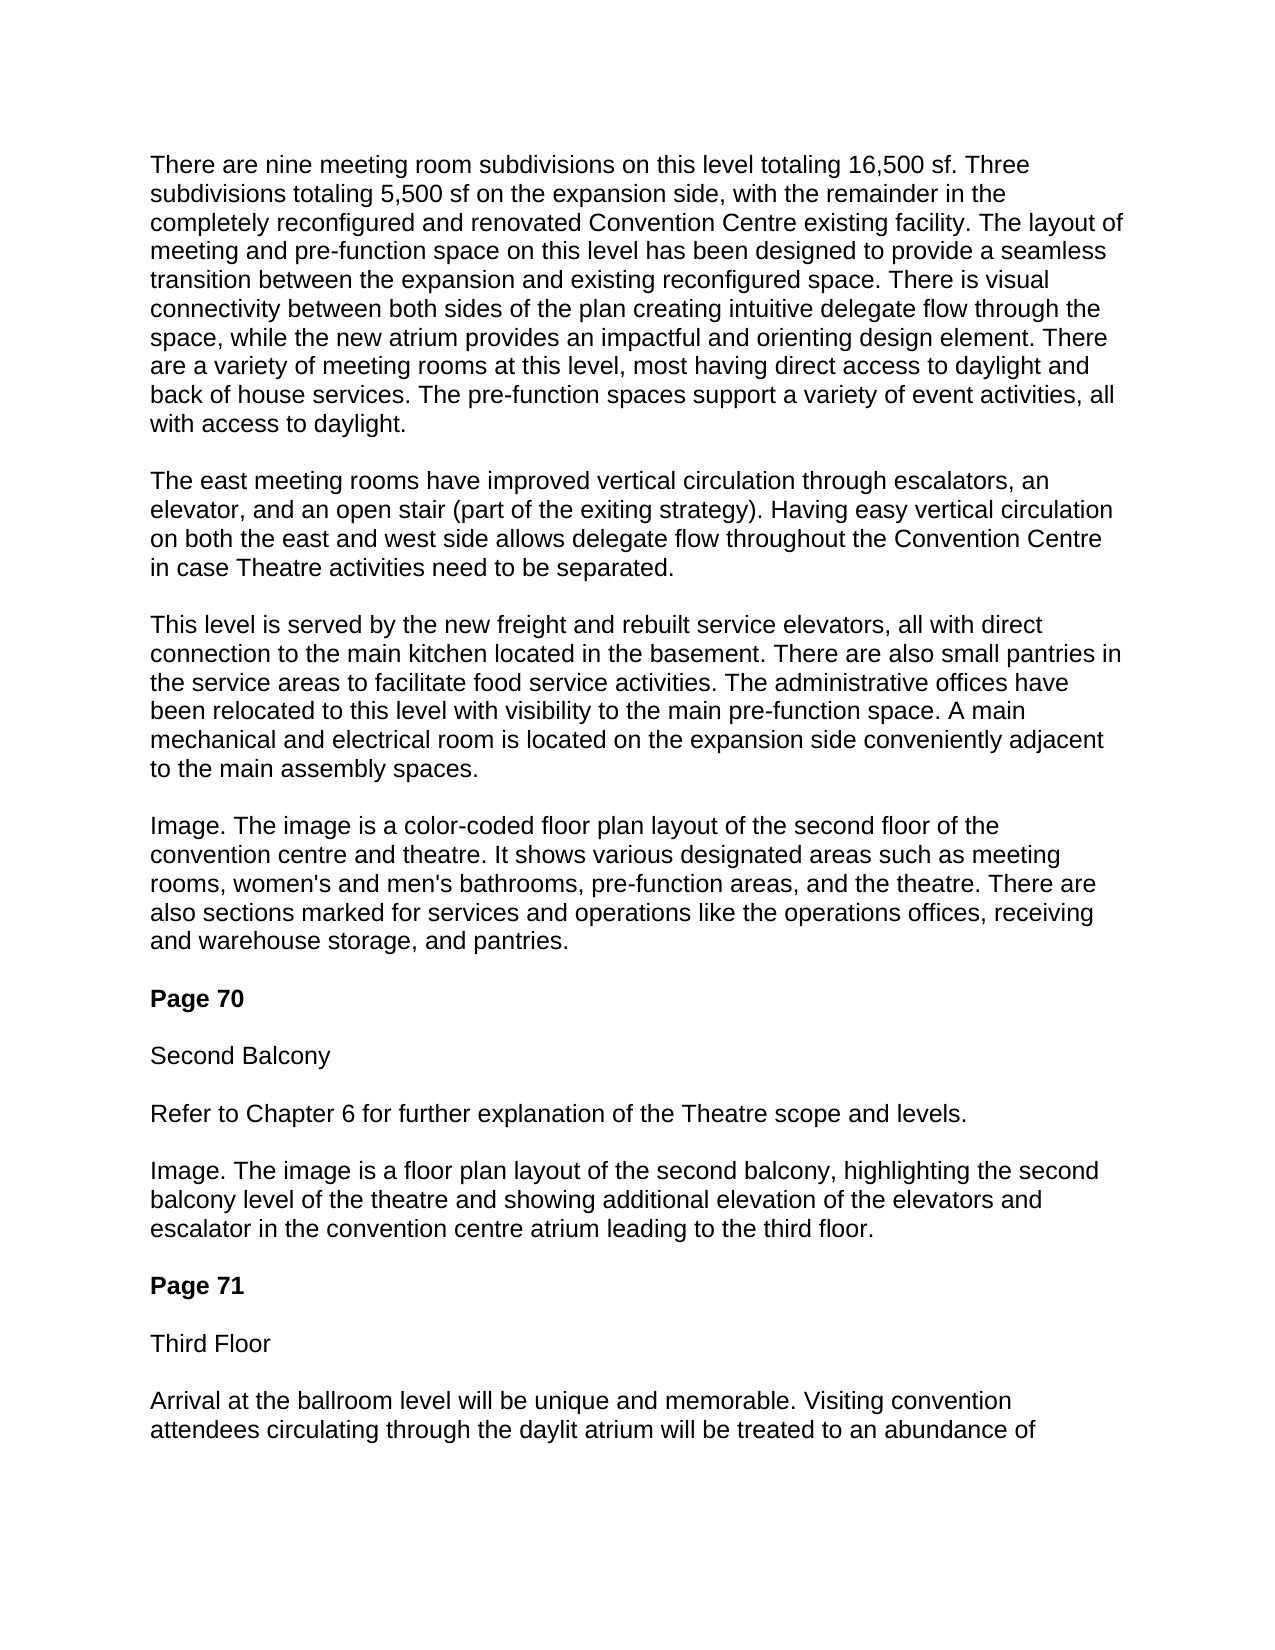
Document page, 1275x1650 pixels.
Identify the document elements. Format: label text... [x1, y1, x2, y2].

text There are nine meeting room subdivisions on this level totaling 16,500 sf. Three subdivisions totaling 5,500 sf on the expansion side, with the remainder in the completely reconfigured and renovated Convention Centre existing facility. The layout of meeting and pre-function space on this level has been designed to provide a seamless transition between the expansion and existing reconfigured space. There is visual connectivity between both sides of the plan creating intuitive delegate flow through the space, while the new atrium provides an impactful and orienting design element. There are a variety of meeting rooms at this level, most having direct access to daylight and back of house services. The pre-function spaces support a variety of event activities, all with access to daylight. [150, 150, 1125, 437]
text Image. The image is a color-coded floor plan layout of the second floor of the convention centre and theatre. It shows various designated areas such as meeting rooms, women's and men's bathrooms, pre-function areas, and the theatre. There are also sections marked for services and operations like the operations offices, receiving and warehouse storage, and pantries. [150, 811, 1125, 955]
text The east meeting rooms have improved vertical circulation through escalators, an elevator, and an open stair (part of the exiting strategy). Having easy vertical circulation on both the east and west side allows delegate flow throughout the Convention Centre in case Theatre activities need to be separated. [150, 466, 1125, 581]
text Page 70 [150, 984, 1125, 1012]
text This level is served by the new freight and rebuilt service elevators, all with direct connection to the main kitchen located in the basement. There are also small pantries in the service areas to facilitate food service activities. The administrative offices have been relocated to this level with visibility to the main pre-function space. A main mechanical and electrical room is located on the expansion side conveniently adjacent to the main assembly spaces. [150, 610, 1125, 782]
text Page 71 [150, 1271, 1125, 1300]
text Image. The image is a floor plan layout of the second balcony, highlighting the second balcony level of the theatre and showing additional elevation of the elevators and escalator in the convention centre atrium leading to the third floor. [150, 1156, 1125, 1242]
text Refer to Chapter 6 for further explanation of the Theatre scope and levels. [150, 1099, 1125, 1127]
text Second Balcony [150, 1041, 1125, 1070]
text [150, 1386, 1125, 1444]
text Third Floor [150, 1329, 1125, 1357]
